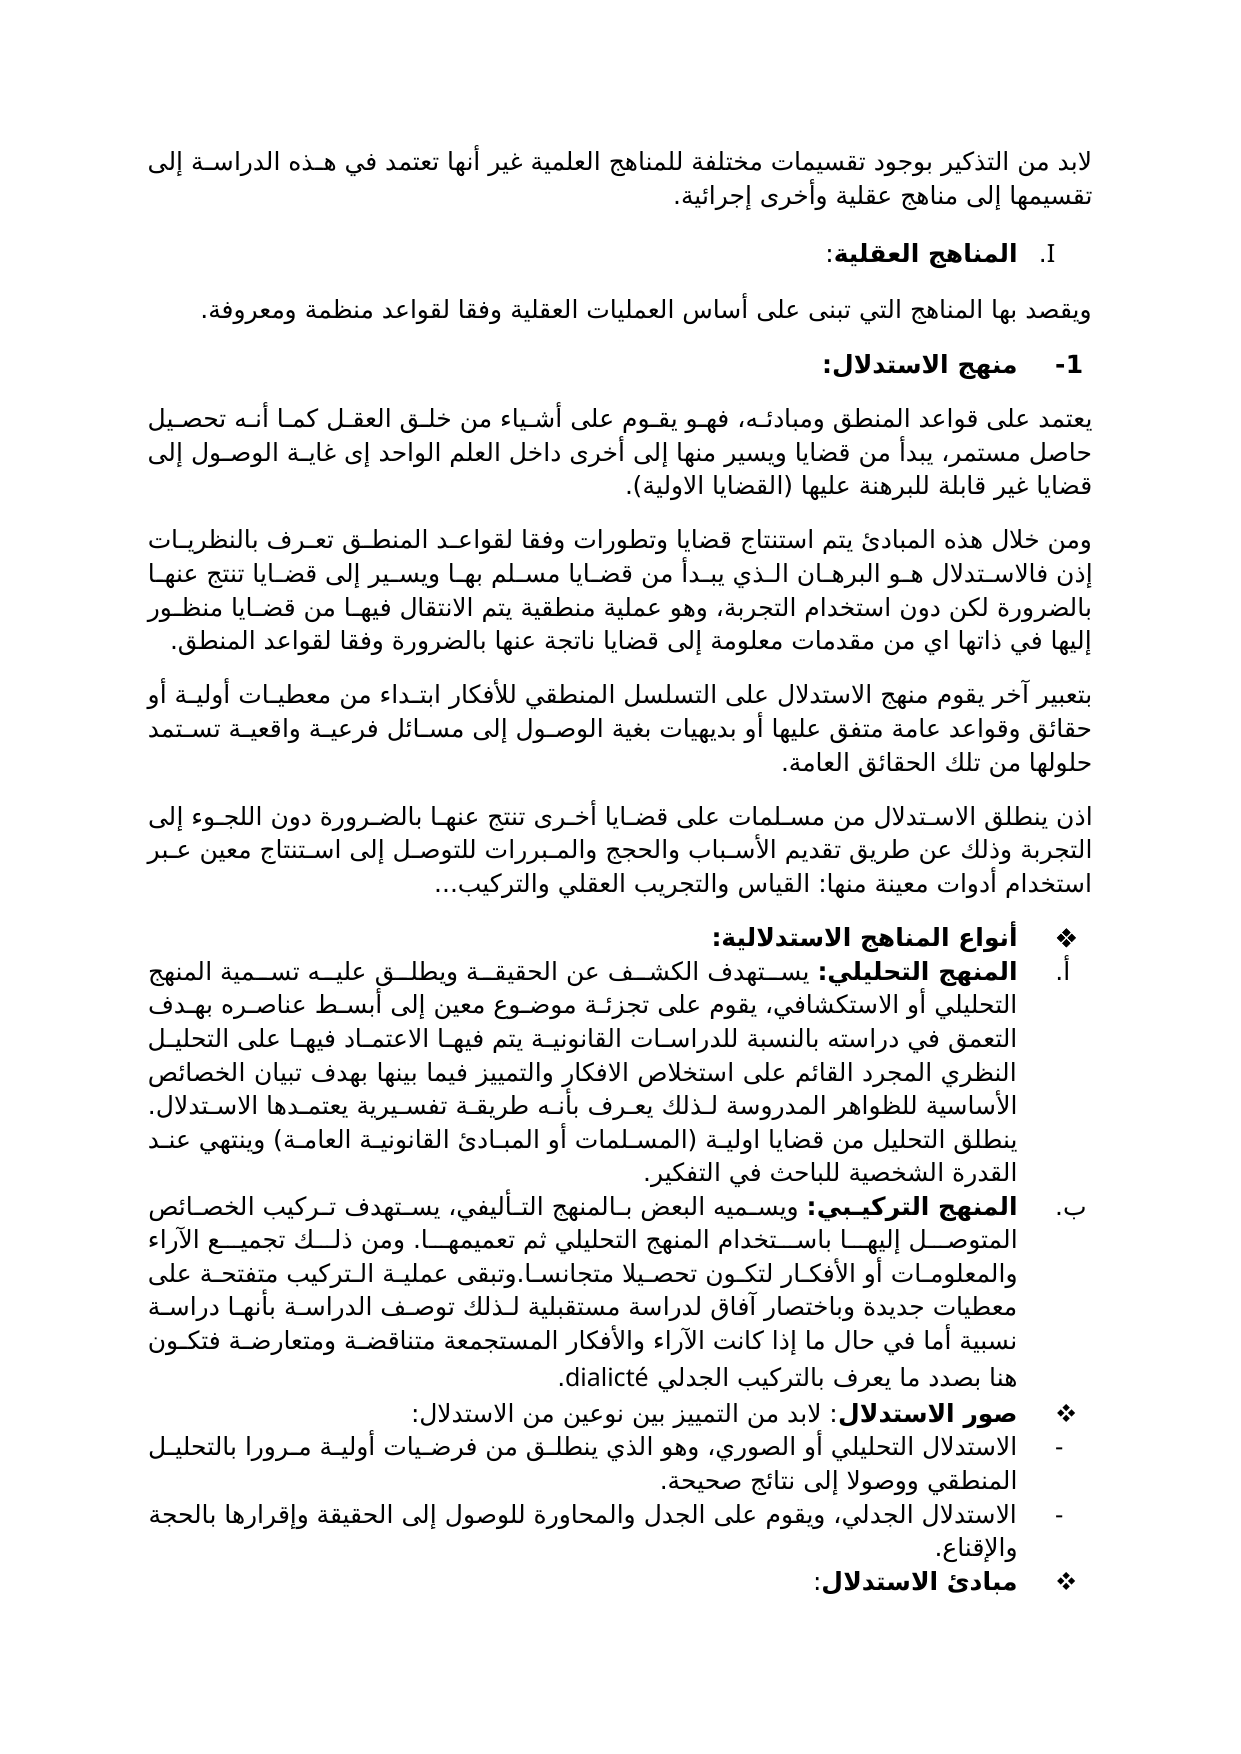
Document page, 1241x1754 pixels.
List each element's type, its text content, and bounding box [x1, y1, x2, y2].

text ومن خلال هذه المبادئ يتم استنتاج قضايا وتطورات وفقا لقواعد المنطق تعرف بالنظريات إذن فالاستدلال هو البرهان الذي يبدأ من قضايا مسلم بها ويسير إلى قضايا تنتج عنها بالضرورة لكن دون استخدام التجربة، وهو عملية منطقية يتم الانتقال فيها من قضايا منظور إليها في ذاتها اي من مقدمات معلومة إلى قضايا ناتجة عنها بالضرورة وفقا لقواعد المنطق. [148, 526, 1093, 656]
list صور الاستدلال: لابد من التمييز بين نوعين من الاستدلال: [148, 1399, 1055, 1428]
list المنهج التحليلي: يستهدف الكشف عن الحقيقة ويطلق عليه تسمية المنهج التحليلي أو الاستكشافي، يقوم على تجزئة موضوع معين إلى أبسط عناصره بهدف التعمق في دراسته بالنسبة للدراسات القانونية يتم فيها الاعتماد فيها على التحليل النظري المجرد القائم على استخلاص الافكار والتمييز فيما بينها بهدف تبيان الخصائص الأساسية للظواهر المدروسة لذلك يعرف بأنه طريقة تفسيرية يعتمدها الاستدلال. ينطلق التحليل من قضايا اولية (المسلمات أو المبادئ القانونية العامة) وينتهي عند القدرة الشخصية للباحث في التفكير. [148, 957, 1055, 1188]
text ويقصد بها المناهج التي تبنى على أساس العمليات العقلية وفقا لقواعد منظمة ومعروفة. [148, 296, 1093, 325]
text اذن ينطلق الاستدلال من مسلمات على قضايا أخرى تنتج عنها بالضرورة دون اللجوء إلى التجربة وذلك عن طريق تقديم الأسباب والحجج والمبررات للتوصل إلى استنتاج معين عبر استخدام أدوات معينة منها: القياس والتجريب العقلي والتركيب... [148, 802, 1093, 898]
text لابد من التذكير بوجود تقسيمات مختلفة للمناهج العلمية غير أنها تعتمد في هذه الدراسة إلى تقسيمها إلى مناهج عقلية وأخرى إجرائية. [148, 148, 1093, 210]
list الاستدلال التحليلي أو الصوري، وهو الذي ينطلق من فرضيات أولية مرورا بالتحليل المنطقي ووصولا إلى نتائج صحيحة. [148, 1432, 1055, 1495]
list أنواع المناهج الاستدلالية: [148, 924, 1055, 953]
list المنهج التركيبي: ويسميه البعض بالمنهج التأليفي، يستهدف تركيب الخصائص المتوصل إليها باستخدام المنهج التحليلي ثم تعميمها. ومن ذلك تجميع الآراء والمعلومات أو الأفكار لتكون تحصيلا متجانسا.وتبقى عملية التركيب متفتحة على معطيات جديدة وباختصار آفاق لدراسة مستقبلية لذلك توصف الدراسة بأنها دراسة نسبية أما في حال ما إذا كانت الآراء والأفكار المستجمعة متناقضة ومتعارضة فتكون هنا بصدد ما يعرف بالتركيب الجدلي dialicté. [148, 1192, 1055, 1394]
list الاستدلال الجدلي، ويقوم على الجدل والمحاورة للوصول إلى الحقيقة وإقرارها بالحجة والإقناع. [148, 1500, 1055, 1563]
list المناهج العقلية: [148, 236, 1055, 269]
list منهج الاستدلال: [148, 350, 1055, 379]
list مبادئ الاستدلال: [148, 1567, 1055, 1596]
text يعتمد على قواعد المنطق ومبادئه، فهو يقوم على أشياء من خلق العقل كما أنه تحصيل حاصل مستمر، يبدأ من قضايا ويسير منها إلى أخرى داخل العلم الواحد إى غاية الوصول إلى قضايا غير قابلة للبرهنة عليها (القضايا الاولية). [148, 404, 1093, 501]
text بتعبير آخر يقوم منهج الاستدلال على التسلسل المنطقي للأفكار ابتداء من معطيات أولية أو حقائق وقواعد عامة متفق عليها أو بديهيات بغية الوصول إلى مسائل فرعية واقعية تستمد حلولها من تلك الحقائق العامة. [148, 681, 1093, 777]
